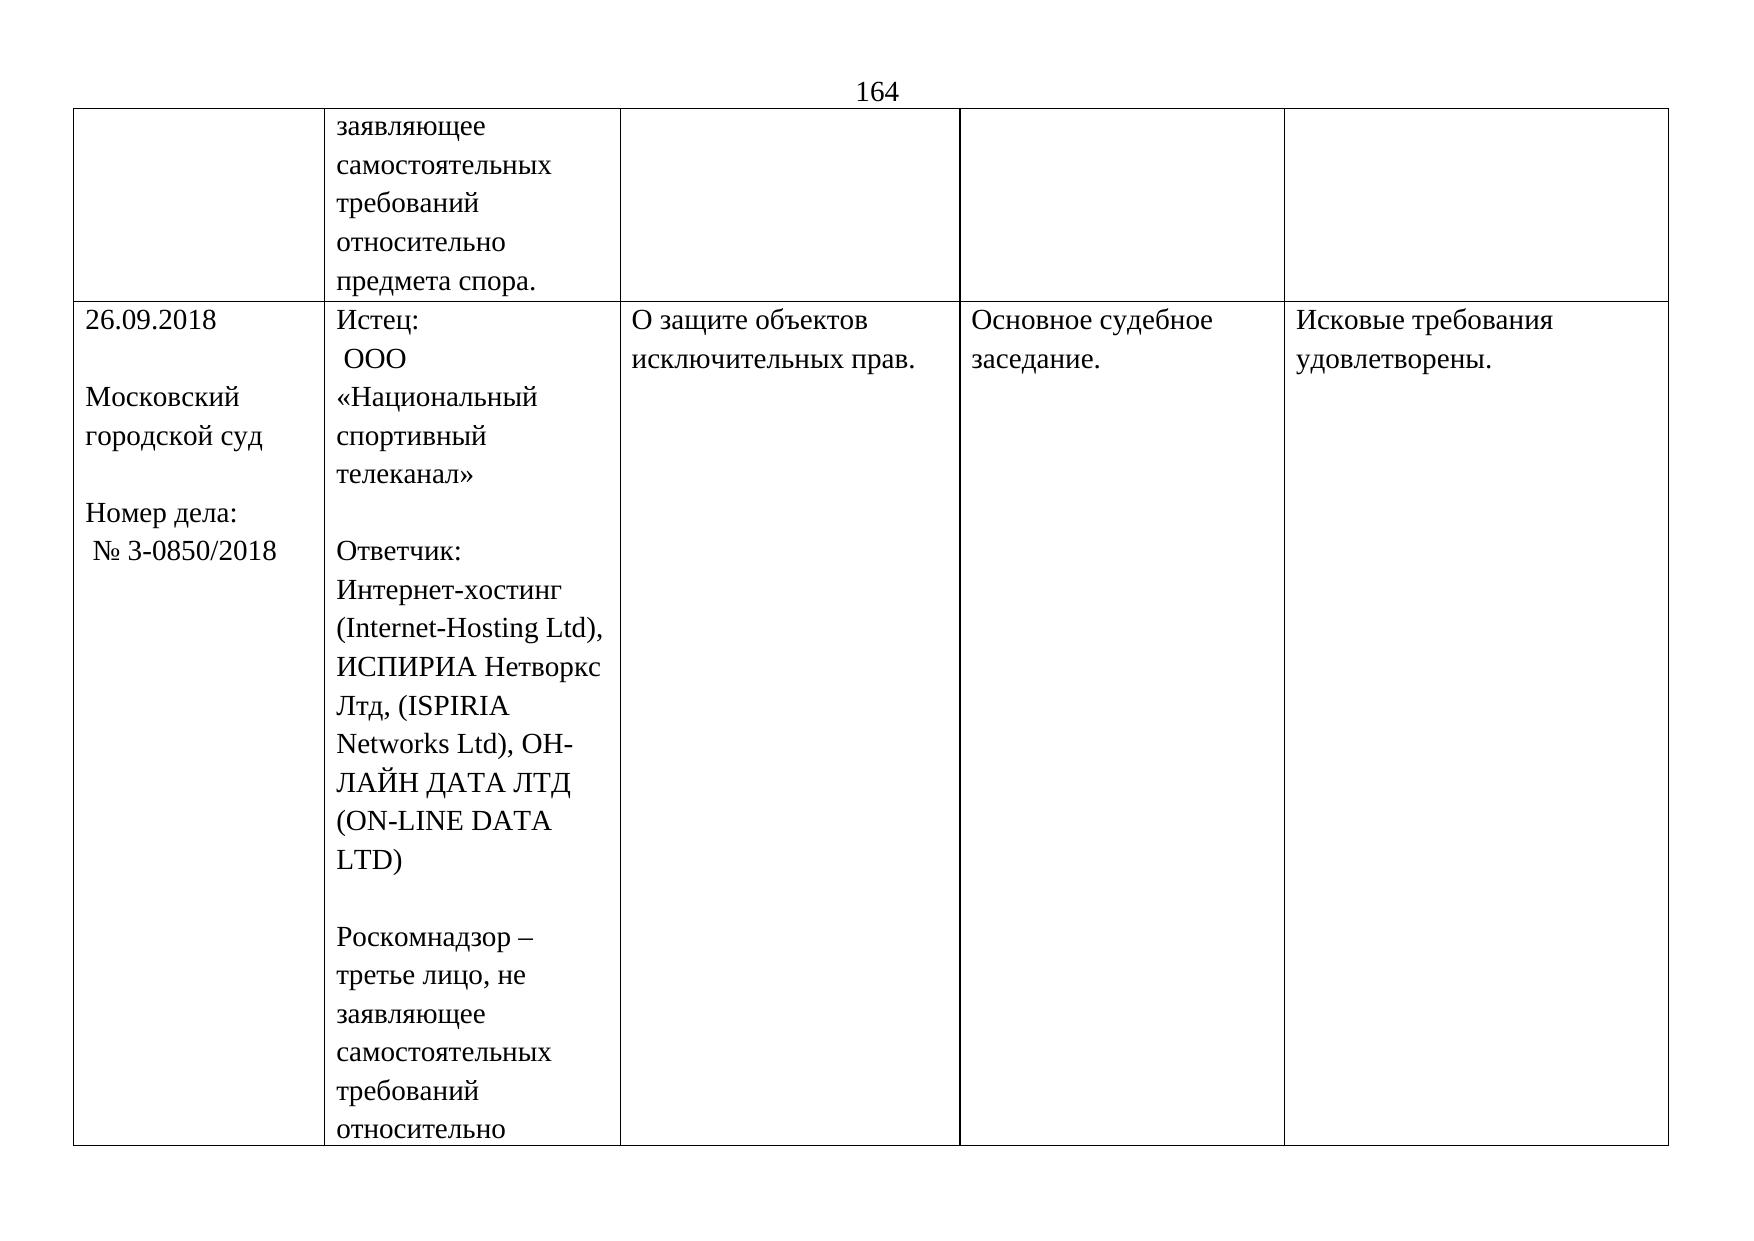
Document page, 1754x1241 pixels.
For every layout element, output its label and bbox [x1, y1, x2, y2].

table_cell [325, 302, 620, 1145]
table_cell [1285, 109, 1668, 301]
table_cell [621, 302, 959, 1145]
table_cell [325, 109, 620, 301]
table_cell [621, 109, 959, 301]
table_cell [74, 109, 324, 301]
table_cell [74, 302, 324, 1145]
table_cell [961, 302, 1284, 1145]
table_cell [961, 109, 1284, 301]
table_cell [1285, 302, 1668, 1145]
